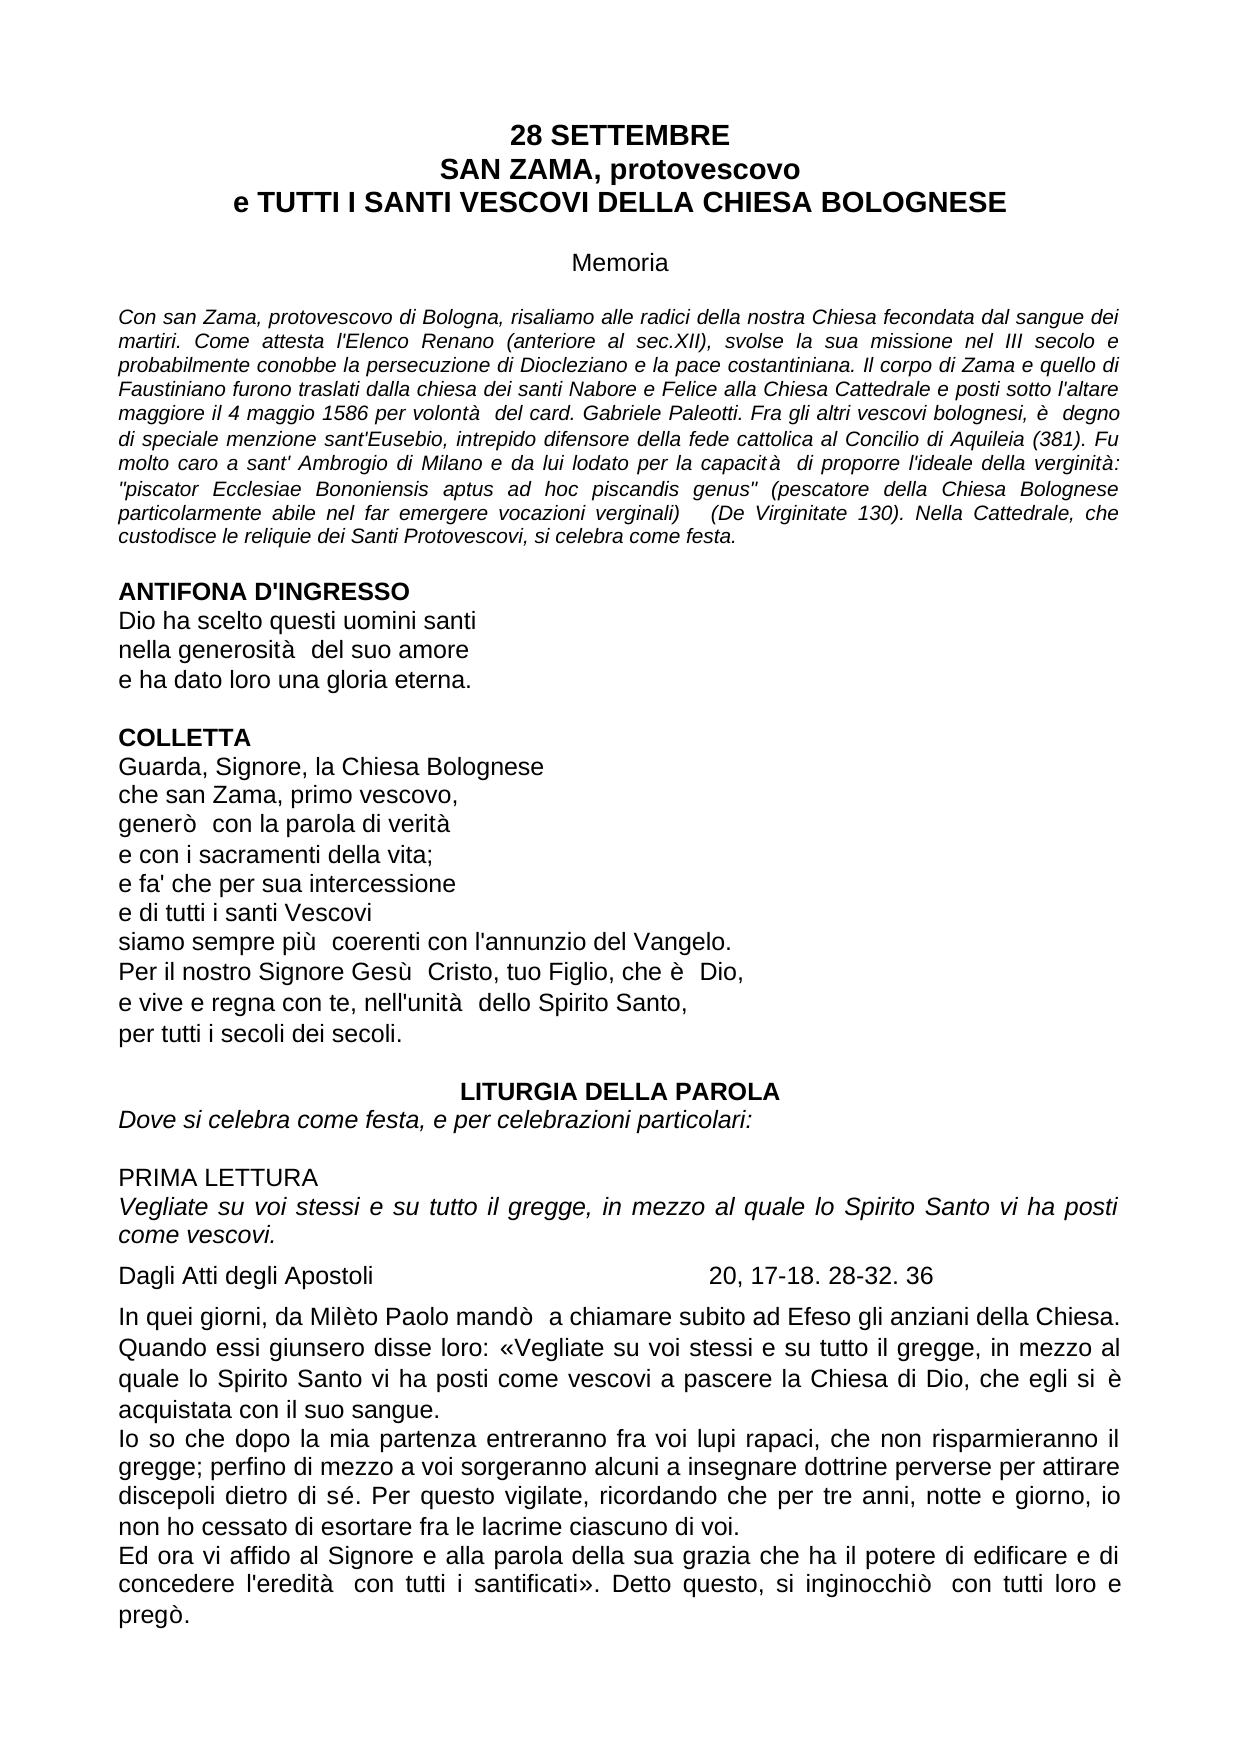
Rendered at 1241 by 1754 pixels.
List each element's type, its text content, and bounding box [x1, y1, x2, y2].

text e vive e regna con te, nell'unità dello Spirito Santo, [118, 988, 1122, 1019]
text e ha dato loro una gloria eterna. [118, 666, 1122, 694]
text generò con la parola di verità [118, 809, 1122, 840]
text Dio ha scelto questi uomini santi [118, 606, 1122, 634]
text nella generosità del suo amore [118, 634, 1122, 666]
text PRIMA LETTURA [118, 1163, 1122, 1192]
text Io so che dopo la mia partenza entreranno fra voi lupi rapaci, che non risparmieranno il gregge; perfino di mezzo a voi sorgeranno alcuni a insegnare dottrine perverse per attirare discepoli dietro di sé. Per questo vigilate, ricordando che per tre anni, notte e giorno, io non ho cessato di esortare fra le lacrime ciascuno di voi. [118, 1423, 1122, 1541]
text Dove si celebra come festa, e per celebrazioni particolari: [118, 1106, 1122, 1134]
text Dagli Atti degli Apostoli 20, 17-18. 28-32. 36 [118, 1261, 1122, 1290]
text Guarda, Signore, la Chiesa Bolognese [118, 752, 1122, 781]
text Vegliate su voi stessi e su tutto il gregge, in mezzo al quale lo Spirito Santo vi ha posti come vescovi. [118, 1192, 1122, 1249]
text e di tutti i santi Vescovi [118, 898, 1122, 926]
text Per il nostro Signore Gesù Cristo, tuo Figlio, che è Dio, [118, 957, 1122, 988]
text LITURGIA DELLA PAROLA [118, 1077, 1122, 1106]
text In quei giorni, da Milèto Paolo mandò a chiamare subito ad Efeso gli anziani della Chiesa. Quando essi giunsero disse loro: «Vegliate su voi stessi e su tutto il gregge, in mezzo al quale lo Spirito Santo vi ha posti come vescovi a pascere la Chiesa di Dio, che egli si è acquistata con il suo sangue. [118, 1302, 1122, 1423]
text siamo sempre più coerenti con l'annunzio del Vangelo. [118, 926, 1122, 957]
text Ed ora vi affido al Signore e alla parola della sua grazia che ha il potere di edificare e di concedere l'eredità con tutti i santificati». Detto questo, si inginocchiò con tutti loro e pregò. [118, 1541, 1122, 1631]
text SAN ZAMA, protovescovo [118, 152, 1122, 185]
text 28 SETTEMBRE [118, 118, 1122, 152]
text ANTIFONA D'INGRESSO [118, 577, 1122, 606]
text Memoria [118, 247, 1122, 276]
text Con san Zama, protovescovo di Bologna, risaliamo alle radici della nostra Chiesa fecondata dal sangue dei martiri. Come attesta l'Elenco Renano (anteriore al sec.XII), svolse la sua missione nel III secolo e probabilmente conobbe la persecuzione di Diocleziano e la pace costantiniana. Il corpo di Zama e quello di Faustiniano furono traslati dalla chiesa dei santi Nabore e Felice alla Chiesa Cattedrale e posti sotto l'altare maggiore il 4 maggio 1586 per volontà del card. Gabriele Paleotti. Fra gli altri vescovi bolognesi, è degno di speciale menzione sant'Eusebio, intrepido difensore della fede cattolica al Concilio di Aquileia (381). Fu molto caro a sant' Ambrogio di Milano e da lui lodato per la capacità di proporre l'ideale della verginità: "piscator Ecclesiae Bononiensis aptus ad hoc piscandis genus" (pescatore della Chiesa Bolognese particolarmente abile nel far emergere vocazioni verginali) (De Virginitate 130). Nella Cattedrale, che custodisce le reliquie dei Santi Protovescovi, si celebra come festa. [118, 305, 1122, 548]
text e con i sacramenti della vita; [118, 840, 1122, 869]
text che san Zama, primo vescovo, [118, 781, 1122, 809]
text per tutti i secoli dei secoli. [118, 1019, 1122, 1048]
text COLLETTA [118, 723, 1122, 752]
text e fa' che per sua intercessione [118, 869, 1122, 898]
text e TUTTI I SANTI VESCOVI DELLA CHIESA BOLOGNESE [118, 185, 1122, 219]
